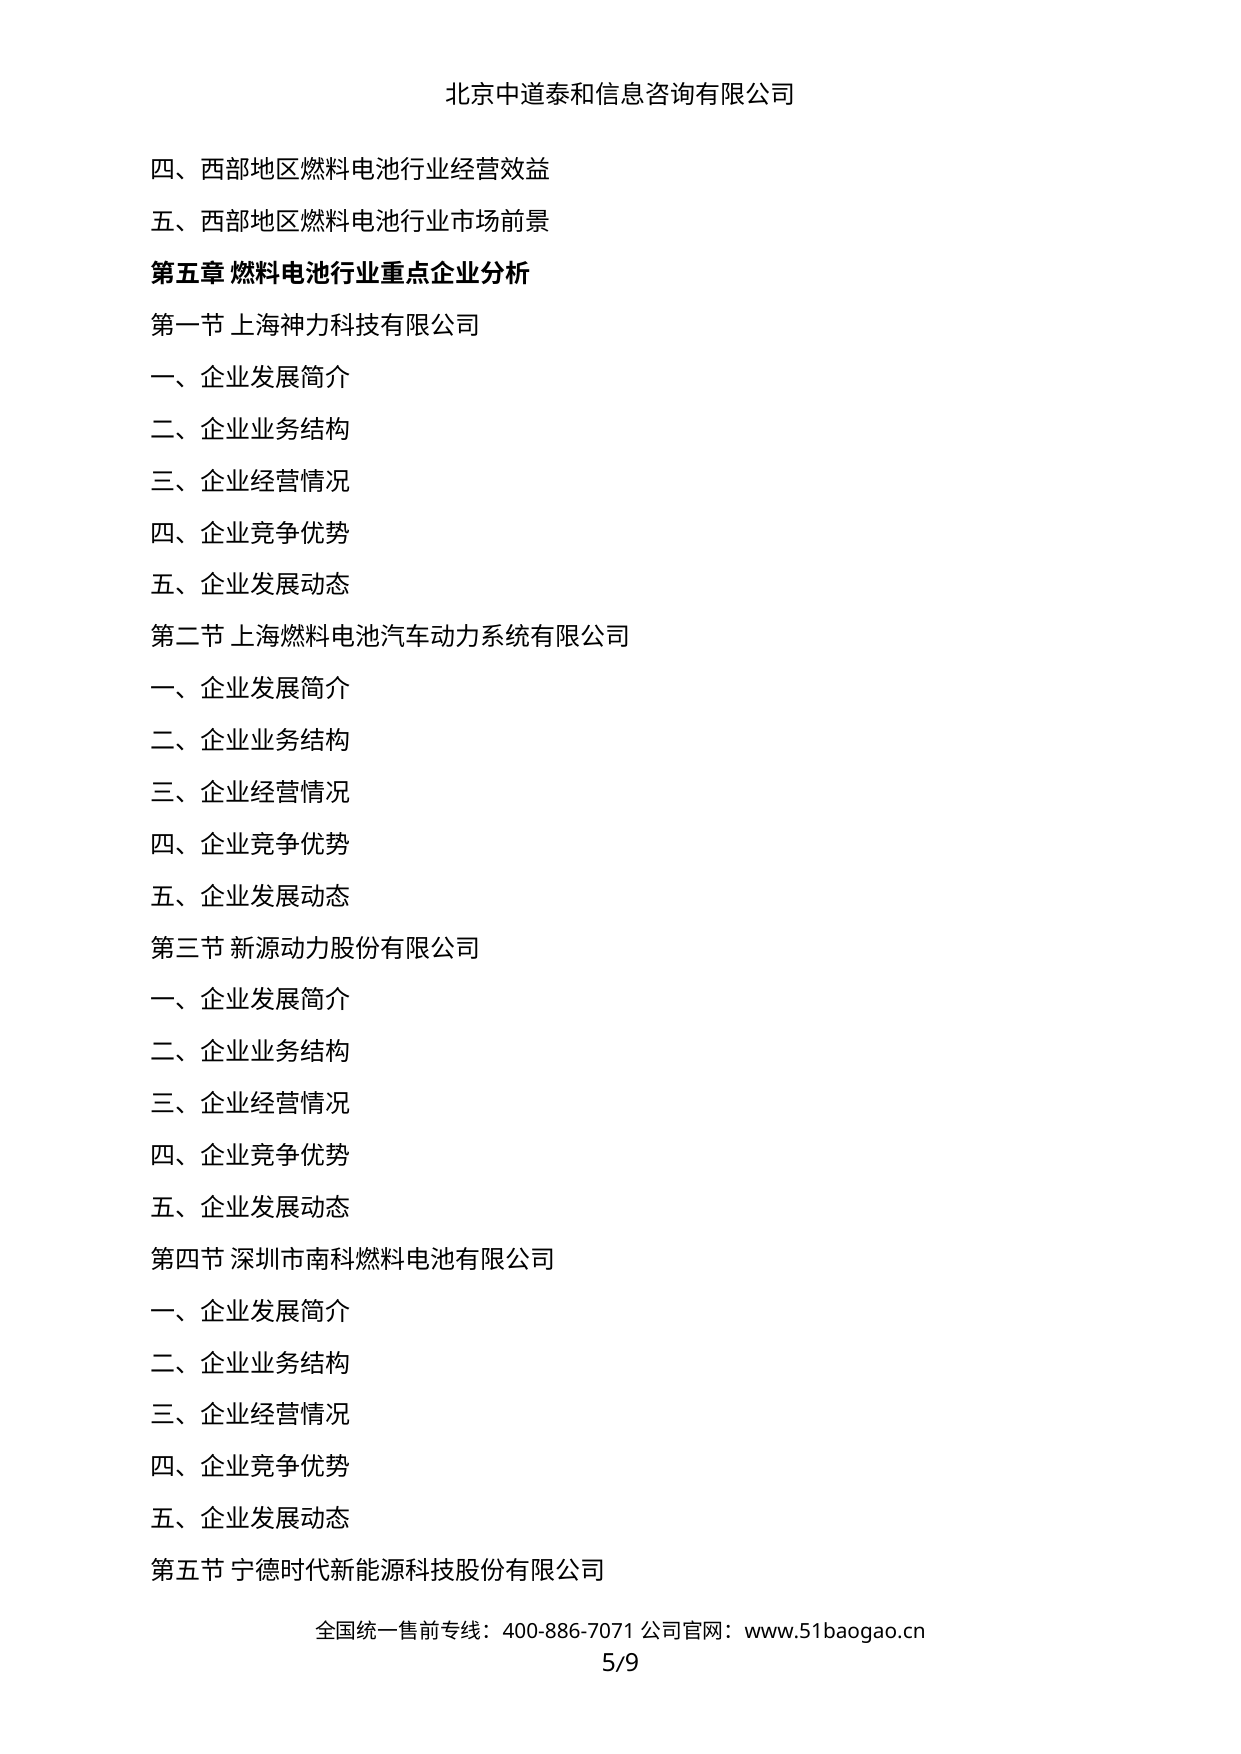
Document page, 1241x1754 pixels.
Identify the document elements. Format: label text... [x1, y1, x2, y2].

text 一、企业发展简介 [150, 1291, 1090, 1327]
text 一、企业发展简介 [150, 357, 1090, 394]
text 五、企业发展动态 [150, 1499, 1090, 1535]
text 四、西部地区燃料电池行业经营效益 [150, 150, 1090, 186]
text 一、企业发展简介 [150, 669, 1090, 705]
text 二、企业业务结构 [150, 409, 1090, 446]
text 二、企业业务结构 [150, 1032, 1090, 1068]
text 五、西部地区燃料电池行业市场前景 [150, 202, 1090, 238]
text 三、企业经营情况 [150, 772, 1090, 809]
text 第二节 上海燃料电池汽车动力系统有限公司 [150, 617, 1090, 653]
text 五、企业发展动态 [150, 565, 1090, 601]
text 四、企业竞争优势 [150, 1447, 1090, 1483]
text 第五节 宁德时代新能源科技股份有限公司 [150, 1551, 1090, 1587]
text 四、企业竞争优势 [150, 824, 1090, 861]
text 五、企业发展动态 [150, 876, 1090, 912]
text 二、企业业务结构 [150, 1343, 1090, 1379]
text 四、企业竞争优势 [150, 513, 1090, 549]
text 四、企业竞争优势 [150, 1136, 1090, 1172]
text 第五章 燃料电池行业重点企业分析 [150, 254, 1090, 290]
text 五、企业发展动态 [150, 1187, 1090, 1224]
text 第一节 上海神力科技有限公司 [150, 306, 1090, 342]
text 二、企业业务结构 [150, 721, 1090, 757]
text 一、企业发展简介 [150, 980, 1090, 1016]
text 三、企业经营情况 [150, 1084, 1090, 1120]
text 第四节 深圳市南科燃料电池有限公司 [150, 1239, 1090, 1276]
text 三、企业经营情况 [150, 1395, 1090, 1431]
text 第三节 新源动力股份有限公司 [150, 928, 1090, 964]
text 三、企业经营情况 [150, 461, 1090, 497]
